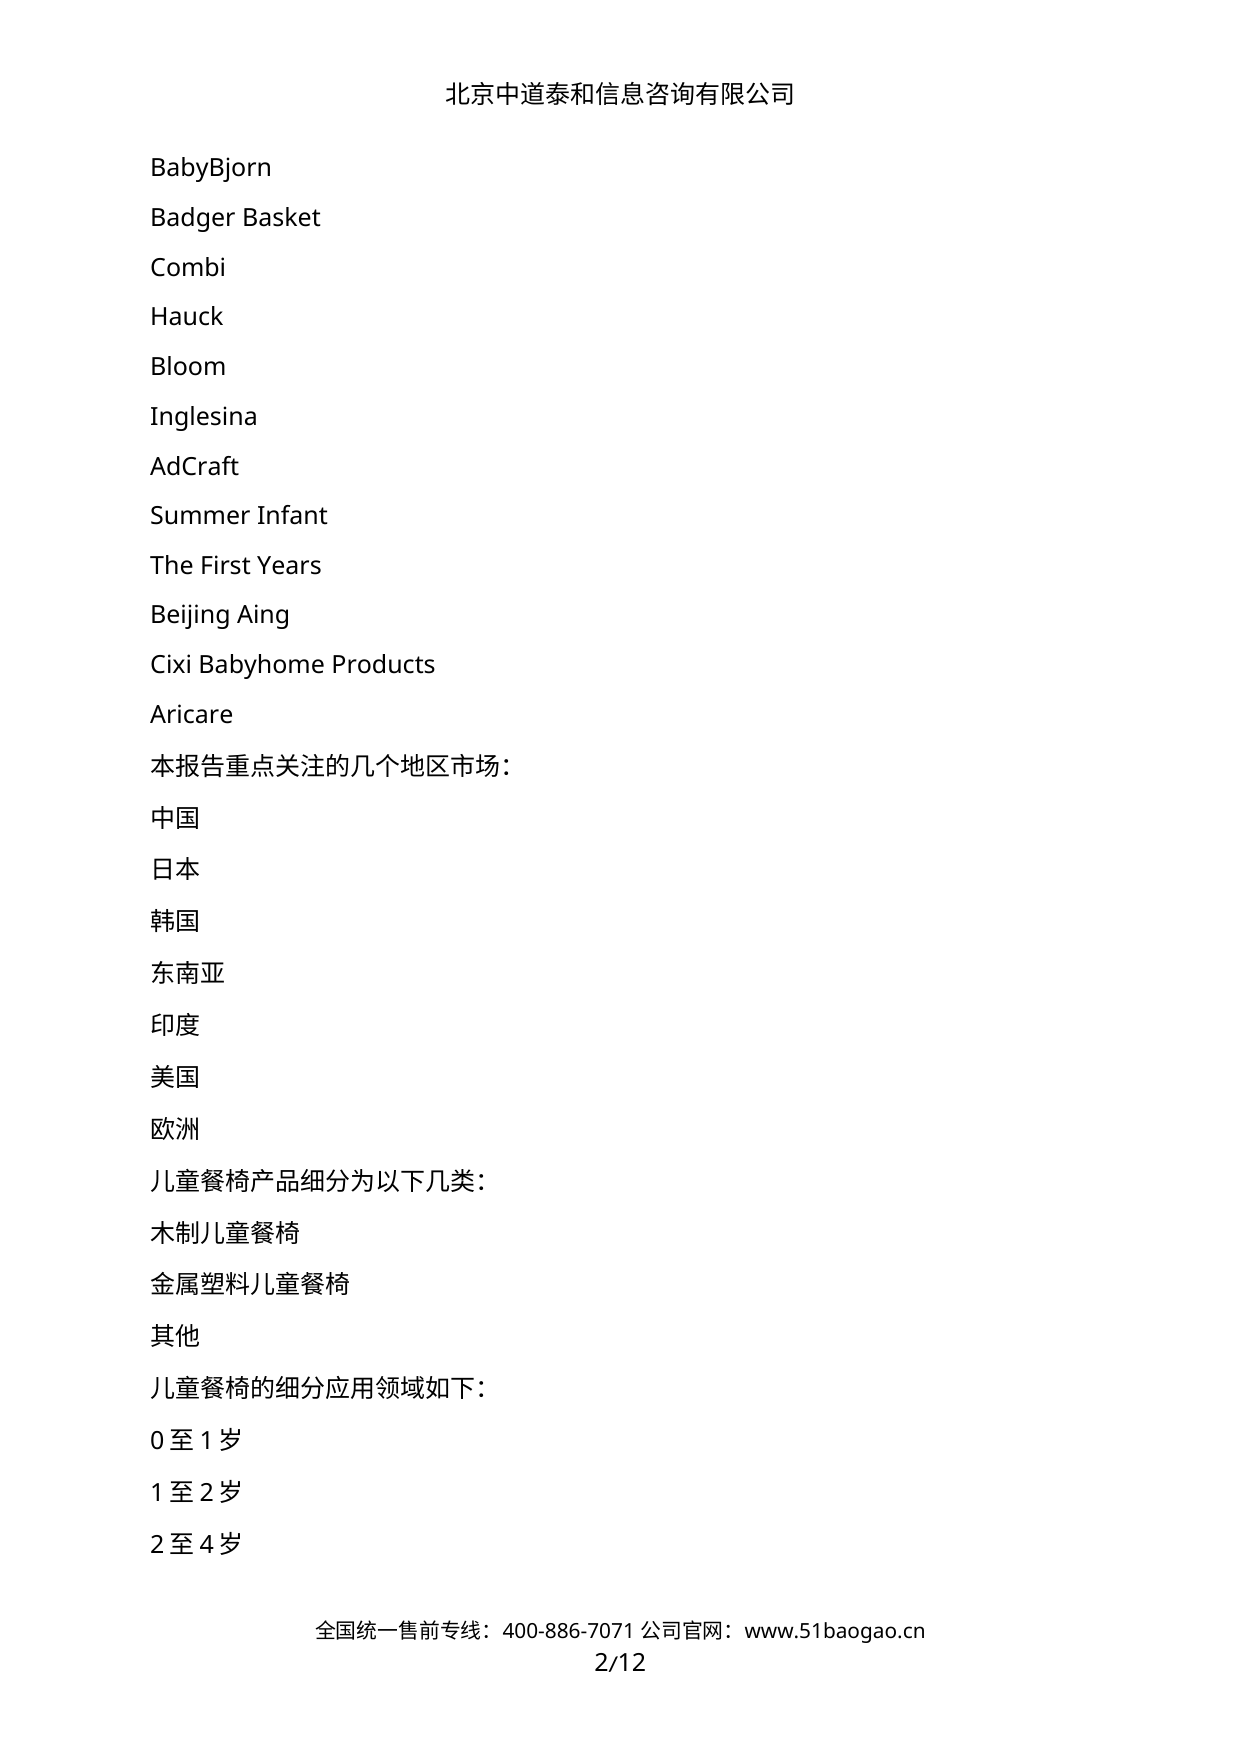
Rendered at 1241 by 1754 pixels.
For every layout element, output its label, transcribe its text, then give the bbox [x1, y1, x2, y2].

text 儿童餐椅的细分应用领域如下： [150, 1369, 1090, 1405]
text Badger Basket [150, 200, 1090, 234]
text 美国 [150, 1057, 1090, 1094]
text 其他 [150, 1317, 1090, 1353]
text 1至2岁 [150, 1472, 1090, 1509]
text 儿童餐椅产品细分为以下几类： [150, 1161, 1090, 1197]
text 东南亚 [150, 954, 1090, 990]
text 印度 [150, 1006, 1090, 1042]
text The First Years [150, 547, 1090, 582]
text 0至1岁 [150, 1421, 1090, 1457]
text 欧洲 [150, 1109, 1090, 1146]
text Cixi Babyhome Products [150, 647, 1090, 681]
text Inglesina [150, 398, 1090, 432]
text 金属塑料儿童餐椅 [150, 1265, 1090, 1301]
text 木制儿童餐椅 [150, 1213, 1090, 1249]
text 日本 [150, 850, 1090, 886]
text BabyBjorn [150, 150, 1090, 184]
text 中国 [150, 798, 1090, 834]
text 韩国 [150, 902, 1090, 938]
text 本报告重点关注的几个地区市场： [150, 746, 1090, 782]
text Summer Infant [150, 498, 1090, 532]
text Aricare [150, 697, 1090, 731]
text 2至4岁 [150, 1524, 1090, 1561]
text Beijing Aing [150, 597, 1090, 631]
text AdCraft [150, 448, 1090, 482]
text Hauck [150, 299, 1090, 333]
text Combi [150, 249, 1090, 283]
text Bloom [150, 349, 1090, 383]
